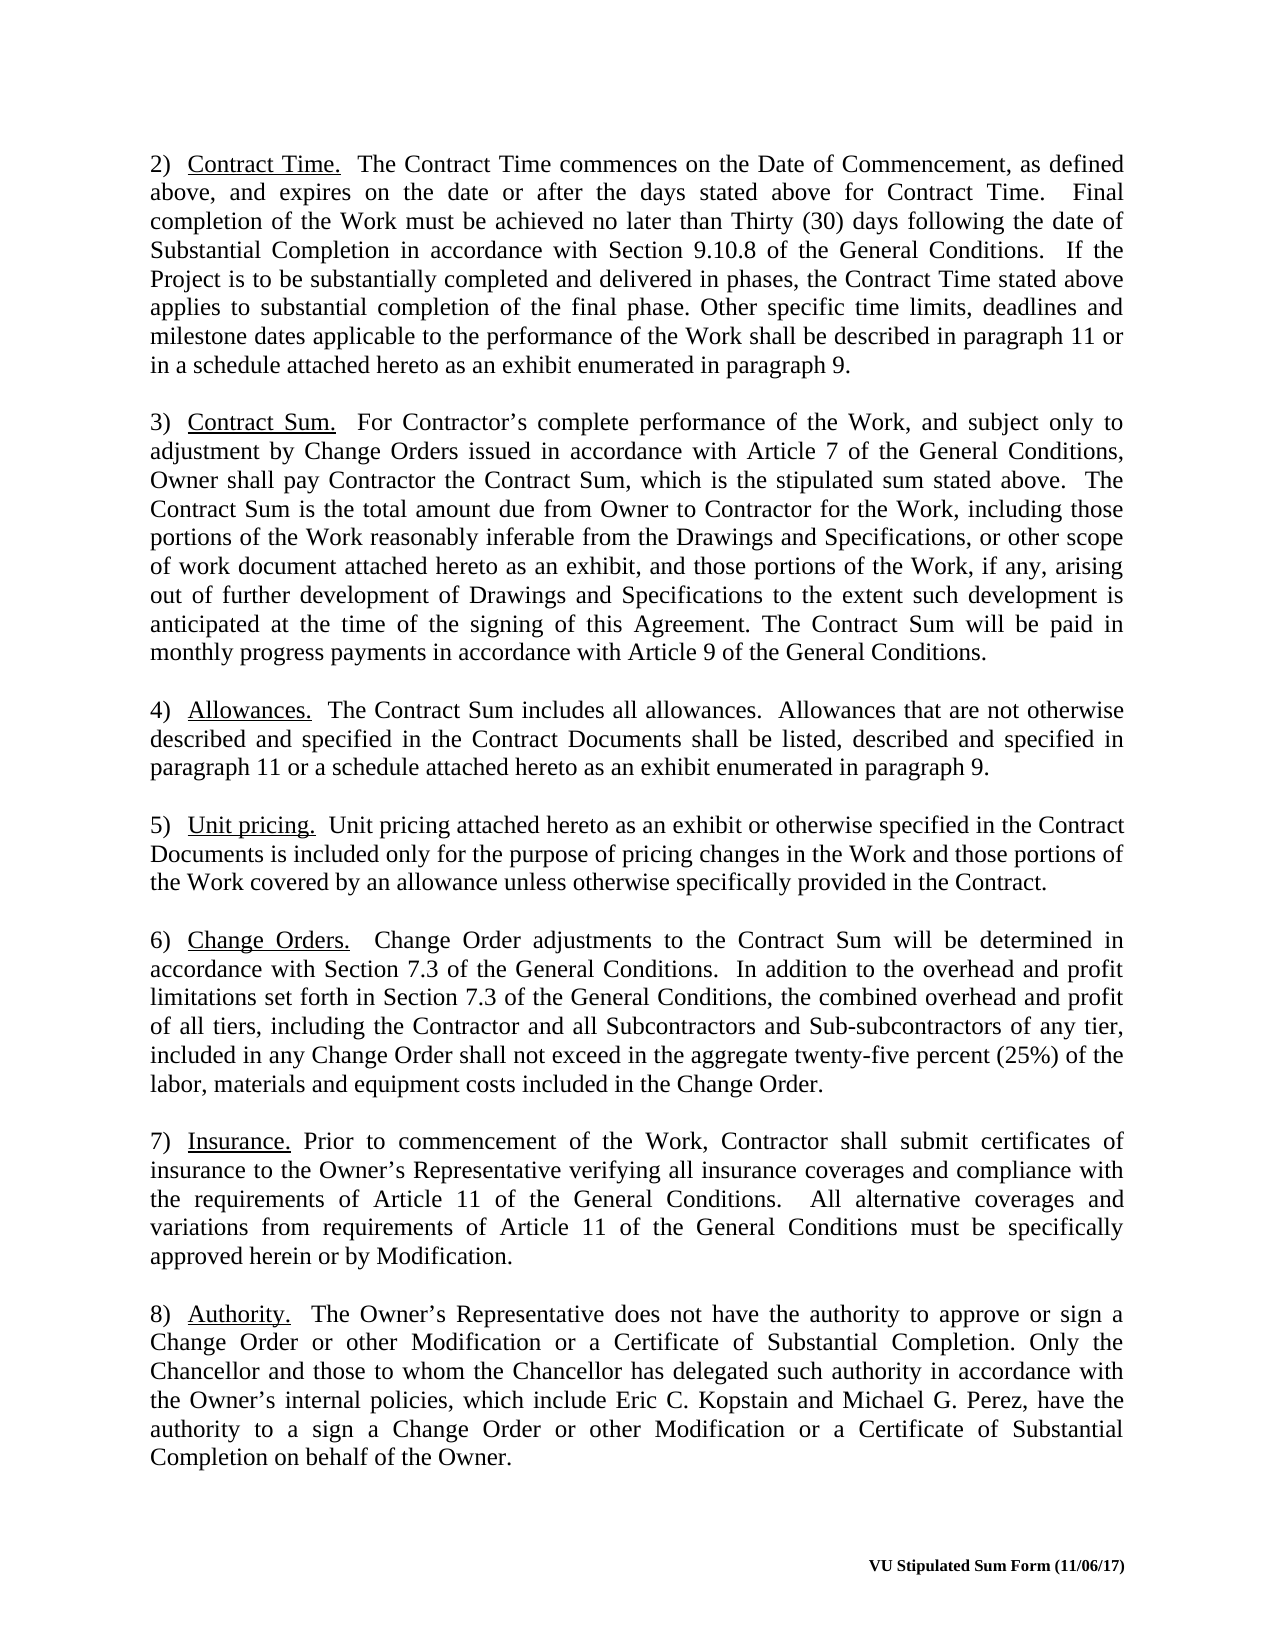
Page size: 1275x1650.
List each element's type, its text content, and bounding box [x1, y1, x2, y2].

list Allowances. The Contract Sum includes all allowances. Allowances that are not otherwise described and specified in the Contract Documents shall be listed, described and specified in paragraph 11 or a schedule attached hereto as an exhibit enumerated in paragraph 9. [150, 695, 1125, 781]
list Contract Sum. For Contractor’s complete performance of the Work, and subject only to adjustment by Change Orders issued in accordance with Article 7 of the General Conditions, Owner shall pay Contractor the Contract Sum, which is the stipulated sum stated above. The Contract Sum is the total amount due from Owner to Contractor for the Work, including those portions of the Work reasonably inferable from the Drawings and Specifications, or other scope of work document attached hereto as an exhibit, and those portions of the Work, if any, arising out of further development of Drawings and Specifications to the extent such development is anticipated at the time of the signing of this Agreement. The Contract Sum will be paid in monthly progress payments in accordance with Article 9 of the General Conditions. [150, 407, 1125, 666]
list Change Orders. Change Order adjustments to the Contract Sum will be determined in accordance with Section 7.3 of the General Conditions. In addition to the overhead and profit limitations set forth in Section 7.3 of the General Conditions, the combined overhead and profit of all tiers, including the Contractor and all Subcontractors and Sub-subcontractors of any tier, included in any Change Order shall not exceed in the aggregate twenty-five percent (25%) of the labor, materials and equipment costs included in the Change Order. [150, 925, 1125, 1097]
list Contract Time. The Contract Time commences on the Date of Commencement, as defined above, and expires on the date or after the days stated above for Contract Time. Final completion of the Work must be achieved no later than Thirty (30) days following the date of Substantial Completion in accordance with Section 9.10.8 of the General Conditions. If the Project is to be substantially completed and delivered in phases, the Contract Time stated above applies to substantial completion of the final phase. Other specific time limits, deadlines and milestone dates applicable to the performance of the Work shall be described in paragraph 11 or in a schedule attached hereto as an exhibit enumerated in paragraph 9. [150, 149, 1125, 379]
list Insurance. Prior to commencement of the Work, Contractor shall submit certificates of insurance to the Owner’s Representative verifying all insurance coverages and compliance with the requirements of Article 11 of the General Conditions. All alternative coverages and variations from requirements of Article 11 of the General Conditions must be specifically approved herein or by Modification. [150, 1126, 1125, 1270]
list Authority. The Owner’s Representative does not have the authority to approve or sign a Change Order or other Modification or a Certificate of Substantial Completion. Only the Chancellor and those to whom the Chancellor has delegated such authority in accordance with the Owner’s internal policies, which include Eric C. Kopstain and Michael G. Perez, have the authority to a sign a Change Order or other Modification or a Certificate of Substantial Completion on behalf of the Owner. [150, 1299, 1125, 1471]
list Unit pricing. Unit pricing attached hereto as an exhibit or otherwise specified in the Contract Documents is included only for the purpose of pricing changes in the Work and those portions of the Work covered by an allowance unless otherwise specifically provided in the Contract. [150, 810, 1125, 896]
